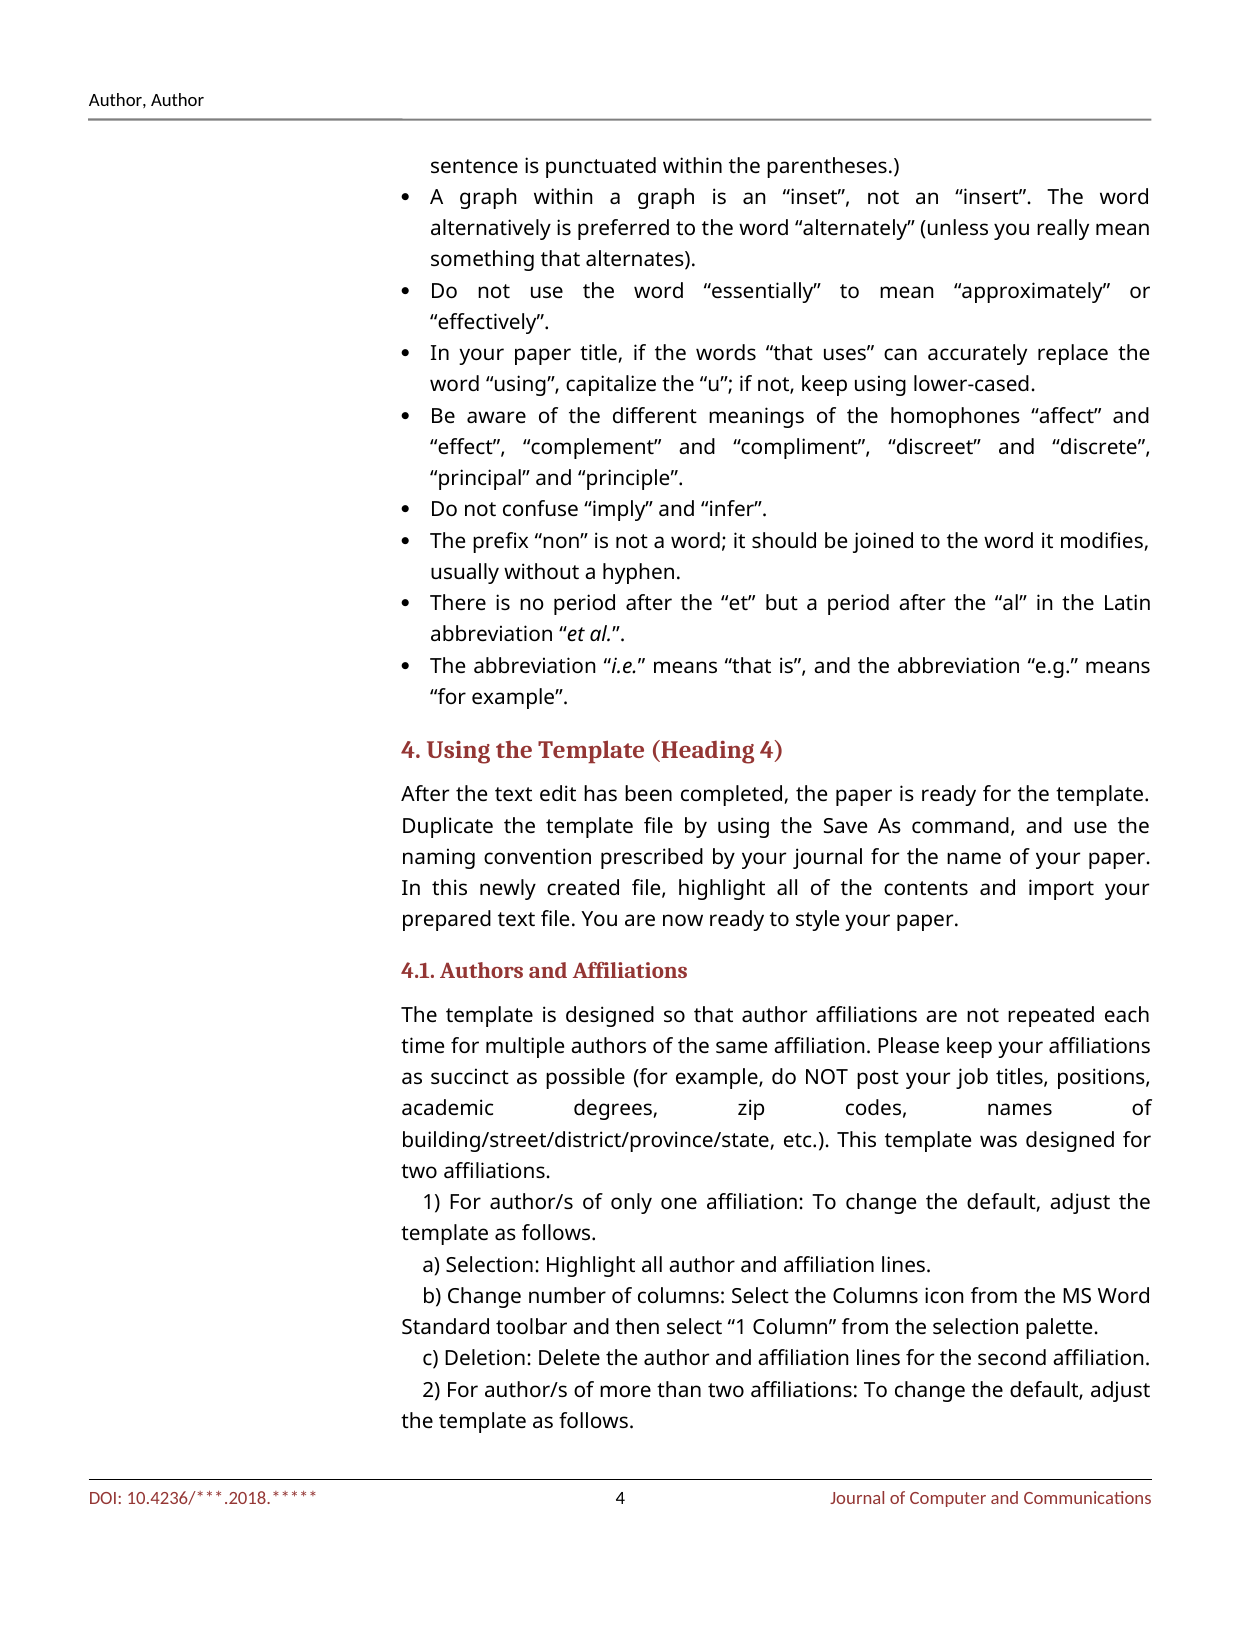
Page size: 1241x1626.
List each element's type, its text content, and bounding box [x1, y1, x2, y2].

text b) Change number of columns: Select the Columns icon from the MS Word Standard toolbar and then select “1 Column” from the selection palette. [401, 1278, 1152, 1341]
list There is no period after the “et” but a period after the “al” in the Latin abbreviation “et al.”. [402, 586, 1152, 648]
list The abbreviation “i.e.” means “that is”, and the abbreviation “e.g.” means “for example”. [402, 648, 1152, 711]
text 2) For author/s of more than two affiliations: To change the default, adjust the template as follows. [401, 1372, 1152, 1434]
text After the text edit has been completed, the paper is ready for the template. Duplicate the template file by using the Save As command, and use the naming convention prescribed by your journal for the name of your paper. In this newly created file, highlight all of the contents and import your prepared text file. You are now ready to style your paper. [401, 777, 1152, 933]
list Do not confuse “imply” and “infer”. [402, 492, 1152, 523]
text The template is designed so that author affiliations are not repeated each time for multiple authors of the same affiliation. Please keep your affiliations as succinct as possible (for example, do NOT post your job titles, positions, academic degrees, zip codes, names of building/street/district/province/state, etc.). This template was designed for two affiliations. [401, 997, 1152, 1184]
list Be aware of the different meanings of the homophones “affect” and “effect”, “complement” and “compliment”, “discreet” and “discrete”, “principal” and “principle”. [402, 398, 1152, 492]
text 1) For author/s of only one affiliation: To change the default, adjust the template as follows. [401, 1184, 1152, 1247]
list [402, 148, 1152, 179]
list In your paper title, if the words “that uses” can accurately replace the word “using”, capitalize the “u”; if not, keep using lower-cased. [402, 336, 1152, 398]
list Do not use the word “essentially” to mean “approximately” or “effectively”. [402, 273, 1152, 336]
list The prefix “non” is not a word; it should be joined to the word it modifies, usually without a hyphen. [402, 523, 1152, 586]
text c) Deletion: Delete the author and affiliation lines for the second affiliation. [401, 1341, 1152, 1372]
text a) Selection: Highlight all author and affiliation lines. [401, 1247, 1152, 1278]
text 4.1. Authors and Affiliations [401, 958, 1152, 984]
list A graph within a graph is an “inset”, not an “insert”. The word alternatively is preferred to the word “alternately” (unless you really mean something that alternates). [402, 179, 1152, 273]
text 4. Using the Template (Heading 4) [401, 736, 1152, 764]
